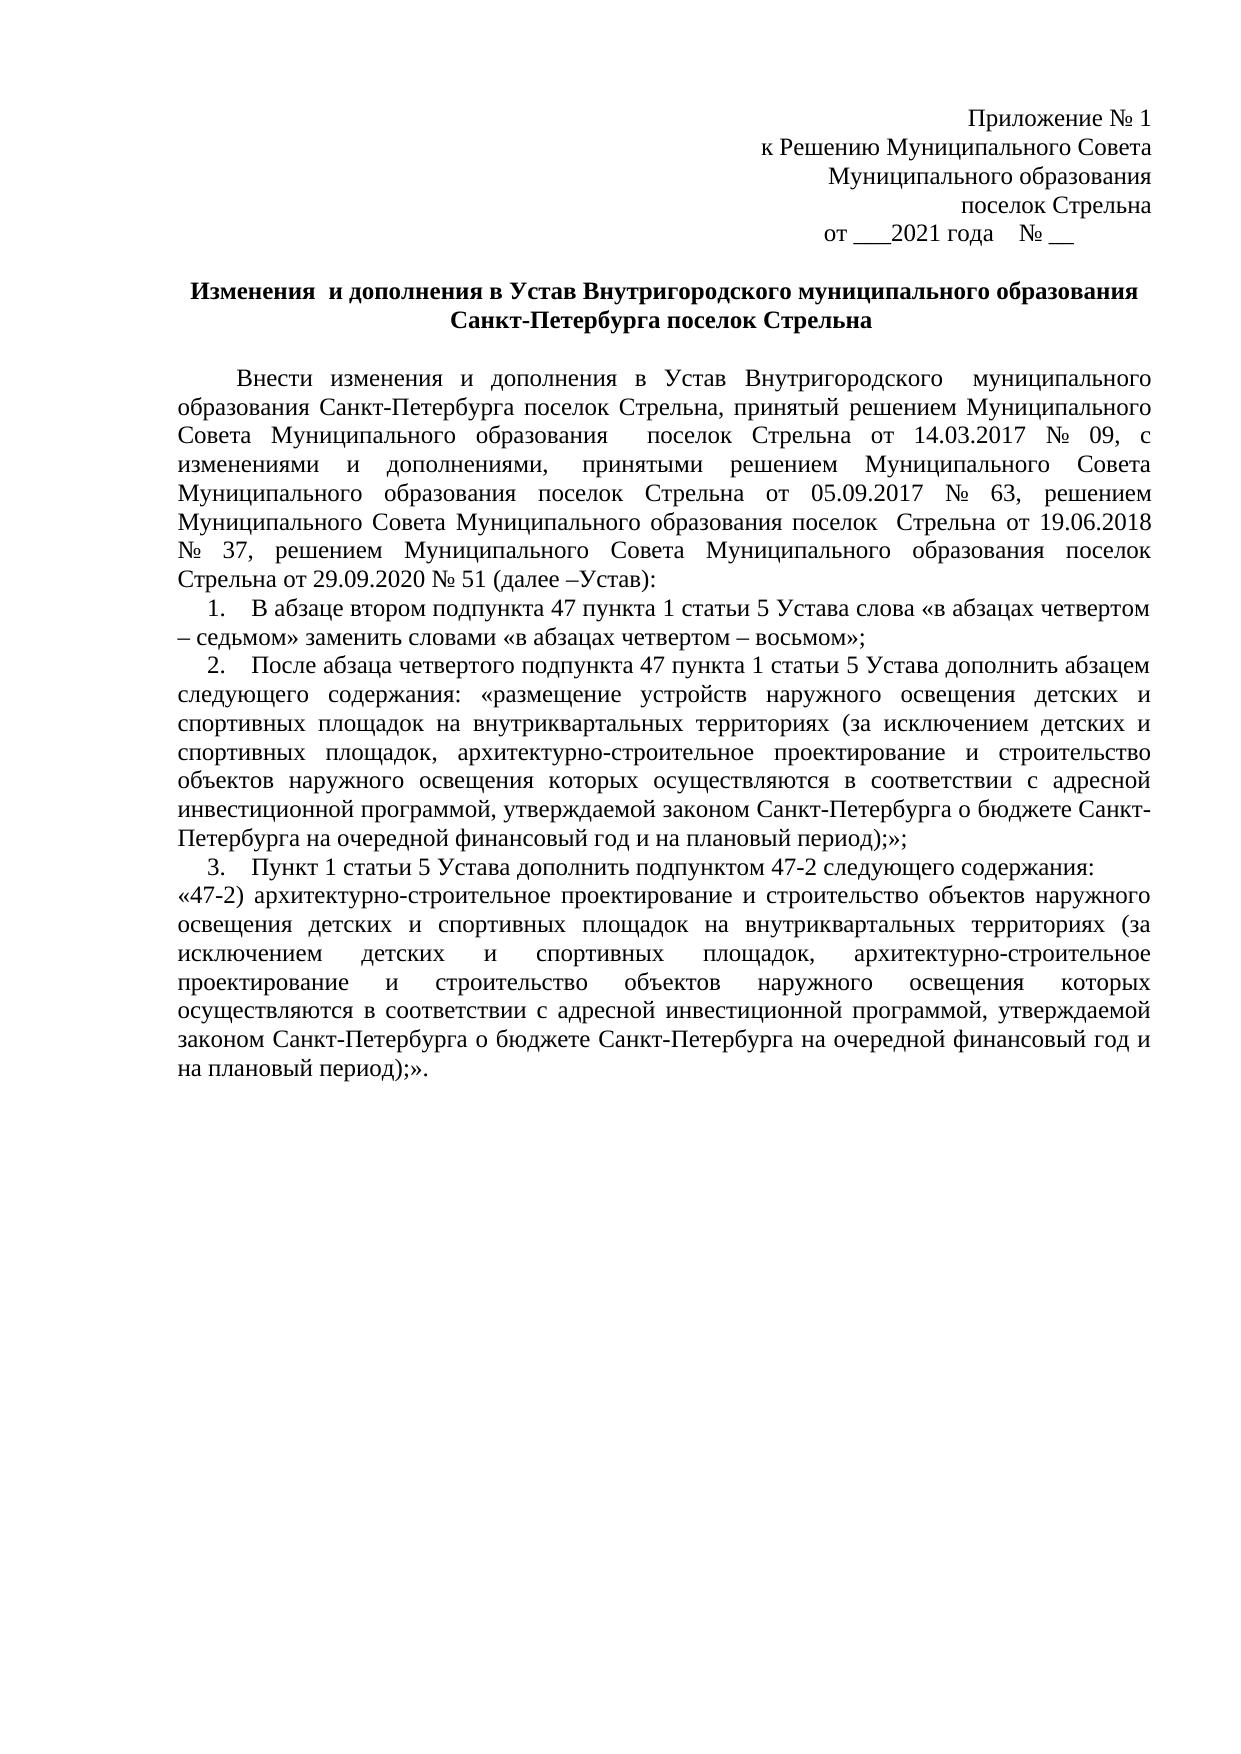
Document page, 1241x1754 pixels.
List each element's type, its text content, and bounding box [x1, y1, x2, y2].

text Изменения и дополнения в Устав Внутригородского муниципального образования Санкт-Петербурга поселок Стрельна [177, 276, 1152, 334]
text Муниципального образования [177, 161, 1152, 190]
text поселок Стрельна [177, 190, 1152, 218]
text к Решению Муниципального Совета [177, 132, 1152, 161]
list В абзаце втором подпункта 47 пункта 1 статьи 5 Устава слова «в абзацах четвертом – седьмом» заменить словами «в абзацах четвертом – восьмом»; [177, 593, 1152, 651]
list После абзаца четвертого подпункта 47 пункта 1 статьи 5 Устава дополнить абзацем следующего содержания: «размещение устройств наружного освещения детских и спортивных площадок на внутриквартальных территориях (за исключением детских и спортивных площадок, архитектурно-строительное проектирование и строительство объектов наружного освещения которых осуществляются в соответствии с адресной инвестиционной программой, утверждаемой законом Санкт-Петербурга о бюджете Санкт-Петербурга на очередной финансовый год и на плановый период);»; [177, 651, 1152, 852]
text Внести изменения и дополнения в Устав Внутригородского муниципального образования Санкт-Петербурга поселок Стрельна, принятый решением Муниципального Совета Муниципального образования поселок Стрельна от 14.03.2017 № 09, с изменениями и дополнениями, принятыми решением Муниципального Совета Муниципального образования поселок Стрельна от 05.09.2017 № 63, решением Муниципального Совета Муниципального образования поселок Стрельна от 19.06.2018 № 37, решением Муниципального Совета Муниципального образования поселок Стрельна от 29.09.2020 № 51 (далее –Устав): [177, 363, 1152, 593]
text от ___2021 года № __ [177, 218, 1152, 247]
list Пункт 1 статьи 5 Устава дополнить подпунктом 47-2 следующего содержания: [177, 852, 1152, 881]
text «47-2) архитектурно-строительное проектирование и строительство объектов наружного освещения детских и спортивных площадок на внутриквартальных территориях (за исключением детских и спортивных площадок, архитектурно-строительное проектирование и строительство объектов наружного освещения которых осуществляются в соответствии с адресной инвестиционной программой, утверждаемой законом Санкт-Петербурга о бюджете Санкт-Петербурга на очередной финансовый год и на плановый период);». [177, 881, 1152, 1082]
text Приложение № 1 [177, 103, 1152, 132]
